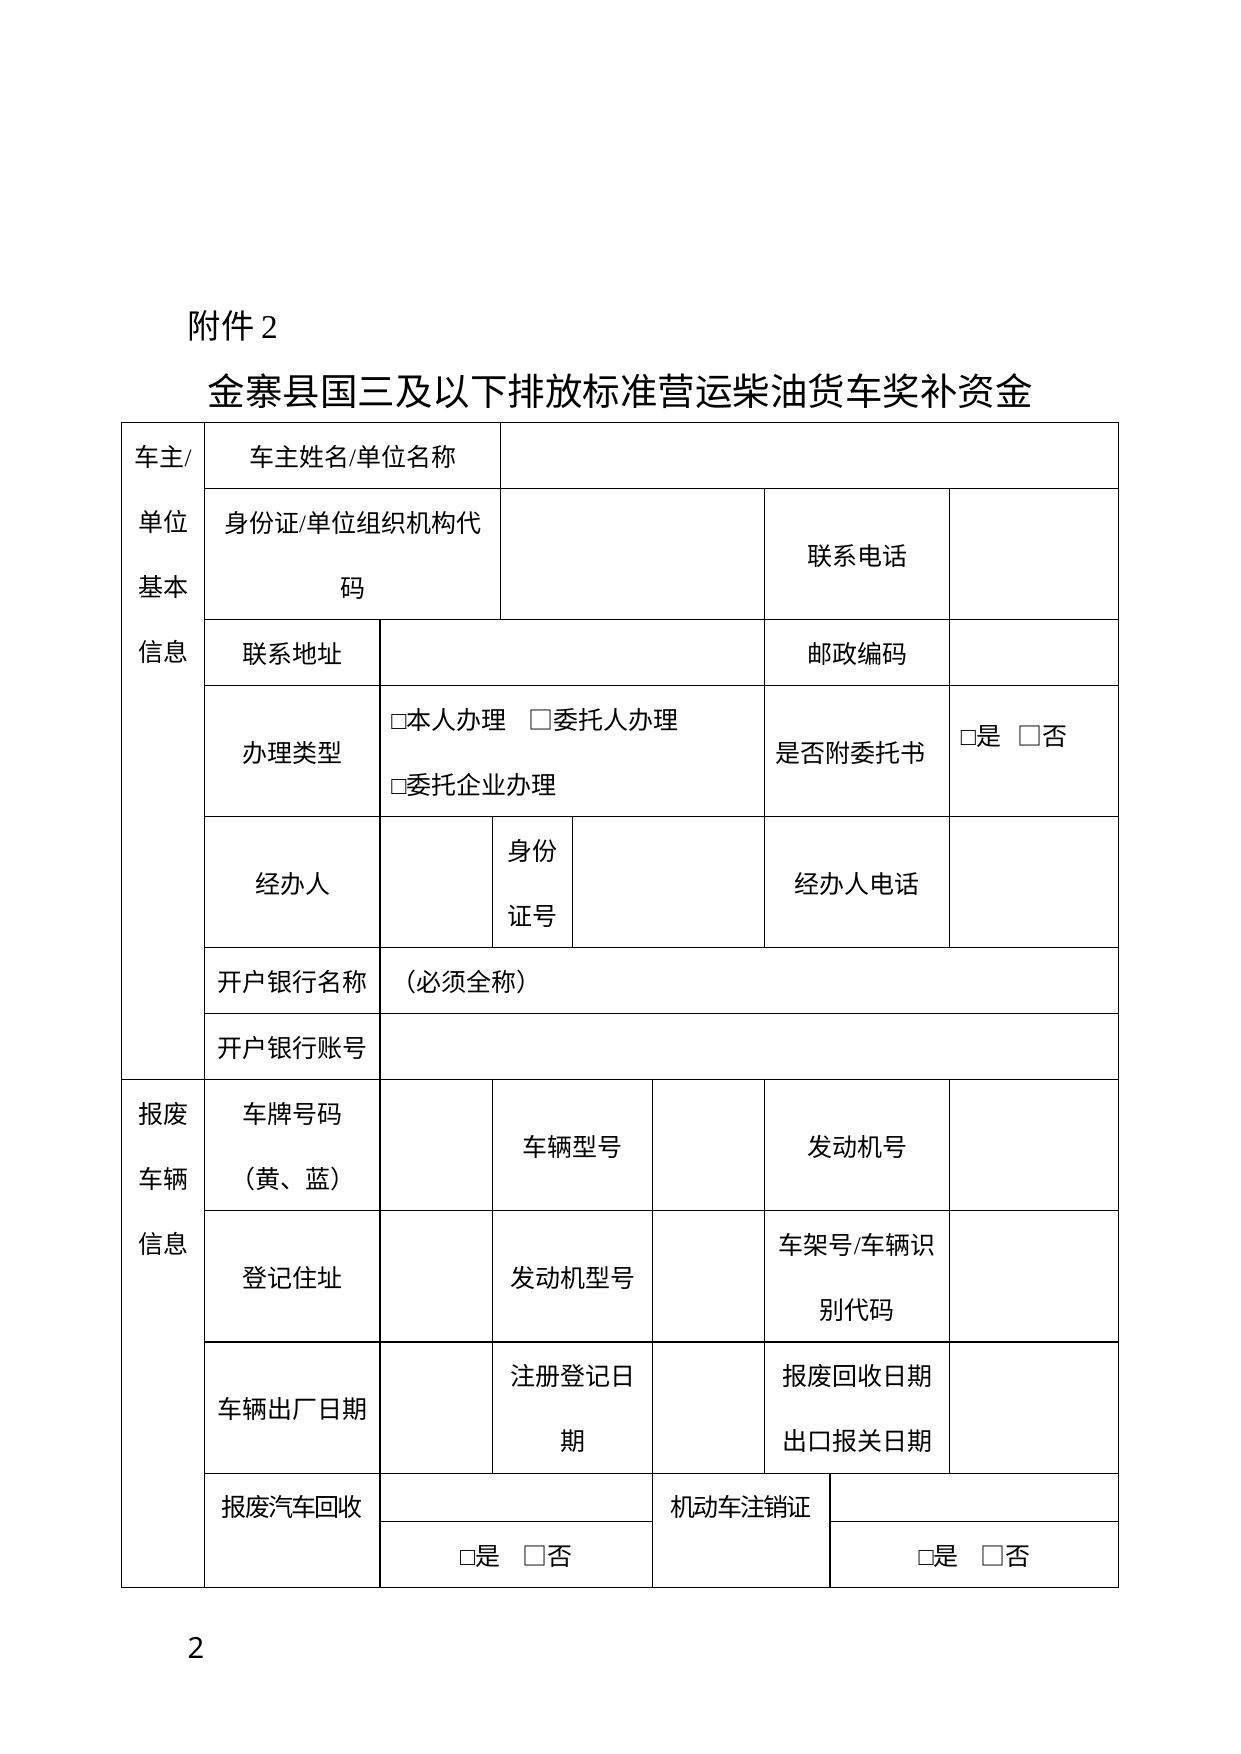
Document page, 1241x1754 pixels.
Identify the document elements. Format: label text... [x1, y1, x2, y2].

table_cell 车辆型号 [493, 1080, 652, 1210]
table_cell 联系电话 [765, 489, 949, 619]
table_cell [653, 1343, 764, 1472]
table_cell [381, 1211, 492, 1341]
table_cell 机动车注销证明号且是否有效 [653, 1474, 829, 1587]
table_cell 车架号/车辆识别代码 [765, 1211, 949, 1341]
table_cell [501, 489, 764, 619]
table_cell 身份证/单位组织机构代码 [205, 489, 500, 619]
table_header 车主姓名/单位名称 [205, 423, 500, 488]
table_cell 开户银行名称 [205, 948, 379, 1013]
text 金寨县国三及以下排放标准营运柴油货车奖补资金 [187, 357, 1053, 422]
table_cell □是 □否 [950, 686, 1118, 816]
table_cell 报废汽车回收证明（出口报关）号且是否有效 [205, 1474, 379, 1587]
table_cell 是否附委托书 [765, 686, 949, 816]
table_cell [950, 817, 1118, 947]
table_cell [381, 620, 764, 685]
table_header [501, 423, 1118, 488]
table_cell 报废回收日期出口报关日期 [765, 1343, 949, 1472]
table_cell 发动机型号 [493, 1211, 652, 1341]
table_cell 报废车辆信息 [122, 1080, 204, 1587]
table_header 车主/单位基本信息 [122, 423, 204, 1079]
table_cell □本人办理 □委托人办理 □委托企业办理 [381, 686, 764, 816]
table_cell 注册登记日期 [493, 1343, 652, 1472]
table_cell [381, 817, 492, 947]
text 附件2 [187, 292, 1053, 357]
table_cell 联系地址 [205, 620, 379, 685]
table_cell [950, 1211, 1118, 1341]
table_cell [381, 1474, 652, 1521]
table_cell 办理类型 [205, 686, 379, 816]
table_cell 车辆出厂日期 [205, 1343, 379, 1472]
table_cell [950, 620, 1118, 685]
table_cell 经办人电话 [765, 817, 949, 947]
table_cell [950, 1343, 1118, 1472]
table_cell 经办人 [205, 817, 379, 947]
table_cell 发动机号 [765, 1080, 949, 1210]
table_cell 登记住址 [205, 1211, 379, 1341]
table_cell [653, 1080, 764, 1210]
table_cell 邮政编码 [765, 620, 949, 685]
table_cell □是 □否 [381, 1522, 652, 1587]
table_cell □是 □否 [831, 1522, 1118, 1587]
table_cell [950, 489, 1118, 619]
table_cell [653, 1211, 764, 1341]
table_cell （必须全称） [381, 948, 1118, 1013]
table_cell [950, 1080, 1118, 1210]
table_cell [831, 1474, 1118, 1521]
table_cell 开户银行账号 [205, 1014, 379, 1079]
table_cell [381, 1014, 1118, 1079]
table_cell 身份证号 [493, 817, 572, 947]
table_cell [573, 817, 764, 947]
table_cell [381, 1080, 492, 1210]
table_cell [381, 1343, 492, 1472]
table_cell 车牌号码 （黄、蓝） [205, 1080, 379, 1210]
